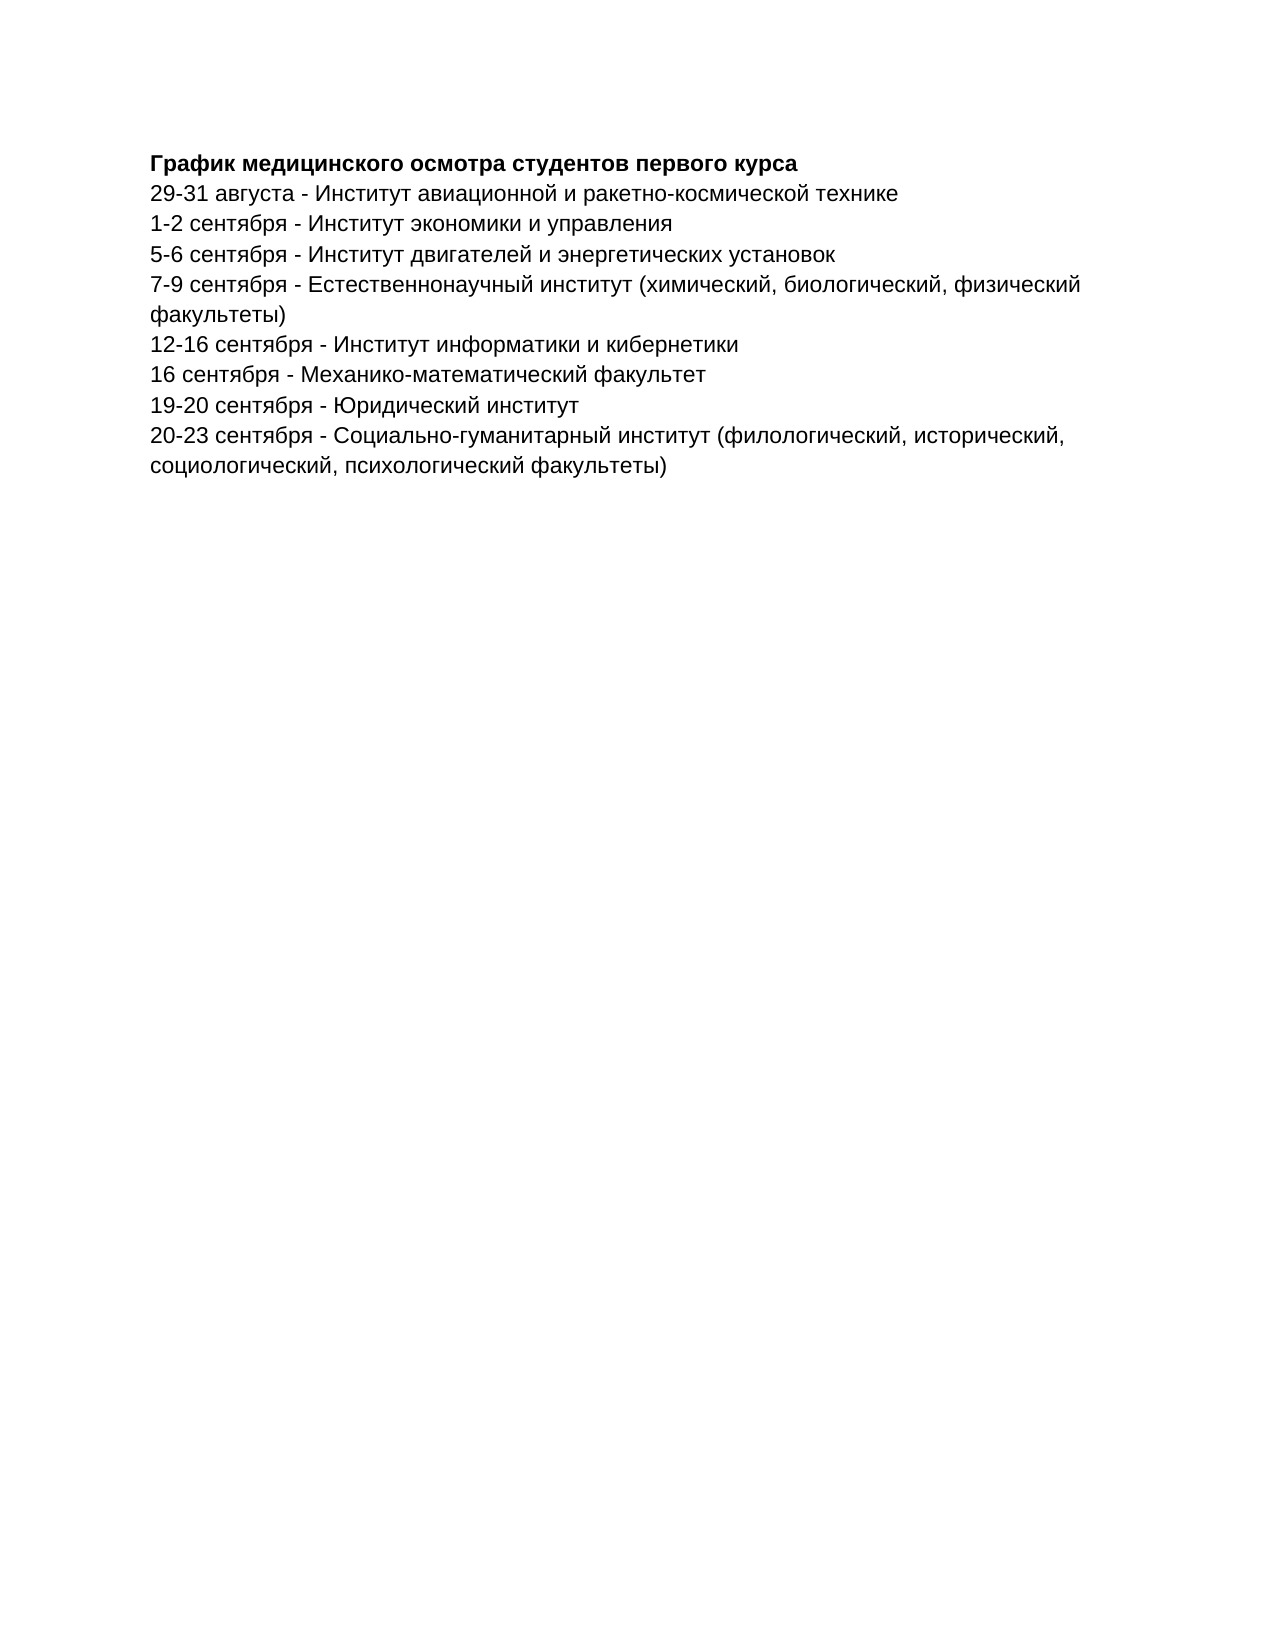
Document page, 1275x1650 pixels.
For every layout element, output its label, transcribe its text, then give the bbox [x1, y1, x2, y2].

text 5-6 сентября - Институт двигателей и энергетических установок [150, 241, 1125, 267]
text 19-20 сентября - Юридический институт [150, 392, 1125, 418]
text 1-2 сентября - Институт экономики и управления [150, 210, 1125, 237]
text 12-16 сентября - Институт информатики и кибернетики [150, 331, 1125, 358]
text 7-9 сентября - Естественнонаучный институт (химический, биологический, физический факультеты) [150, 271, 1125, 327]
text График медицинского осмотра студентов первого курса [150, 150, 1125, 176]
text 16 сентября - Механико-математический факультет [150, 361, 1125, 388]
text 29-31 августа - Институт авиационной и ракетно-космической технике [150, 180, 1125, 207]
text 20-23 сентября - Социально-гуманитарный институт (филологический, исторический, социологический, психологический факультеты) [150, 422, 1125, 478]
